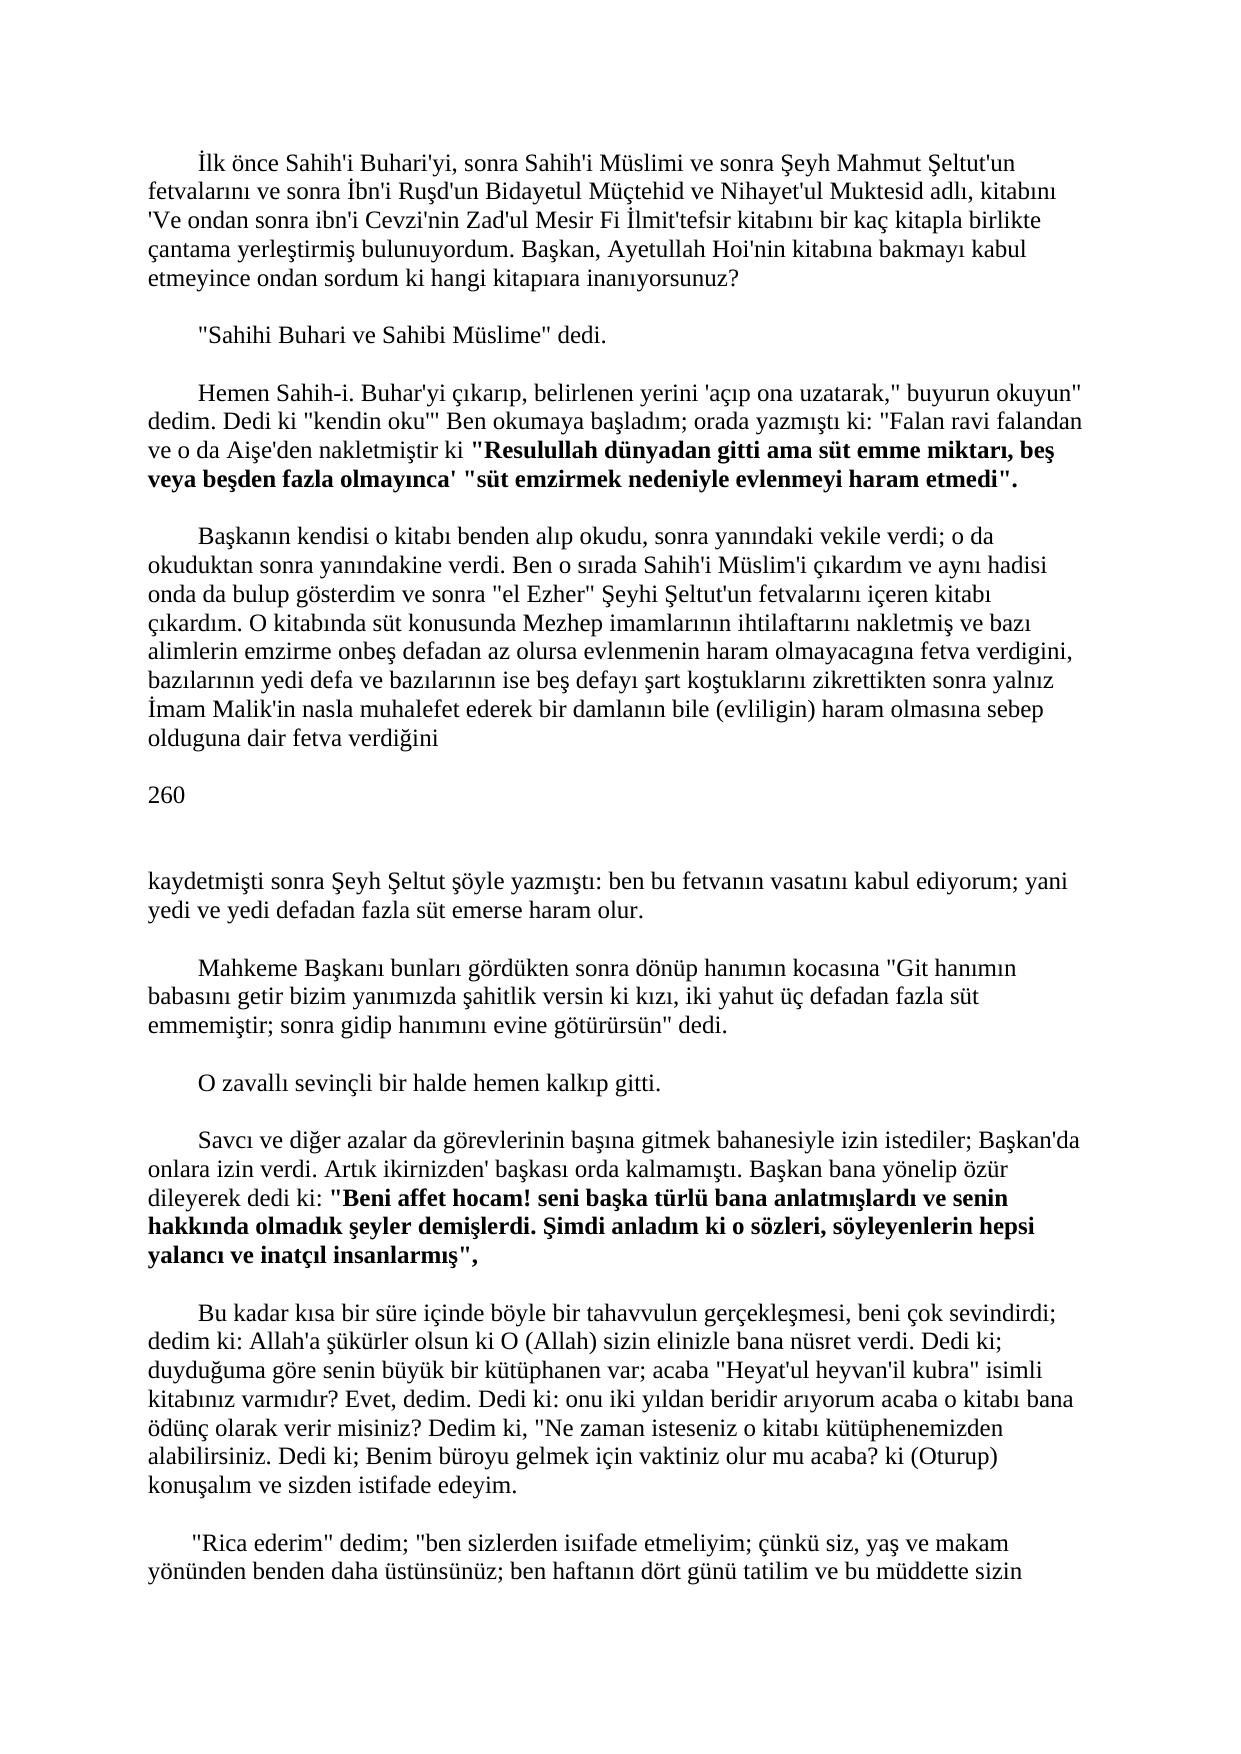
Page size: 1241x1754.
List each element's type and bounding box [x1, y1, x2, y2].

text [148, 148, 1093, 1585]
